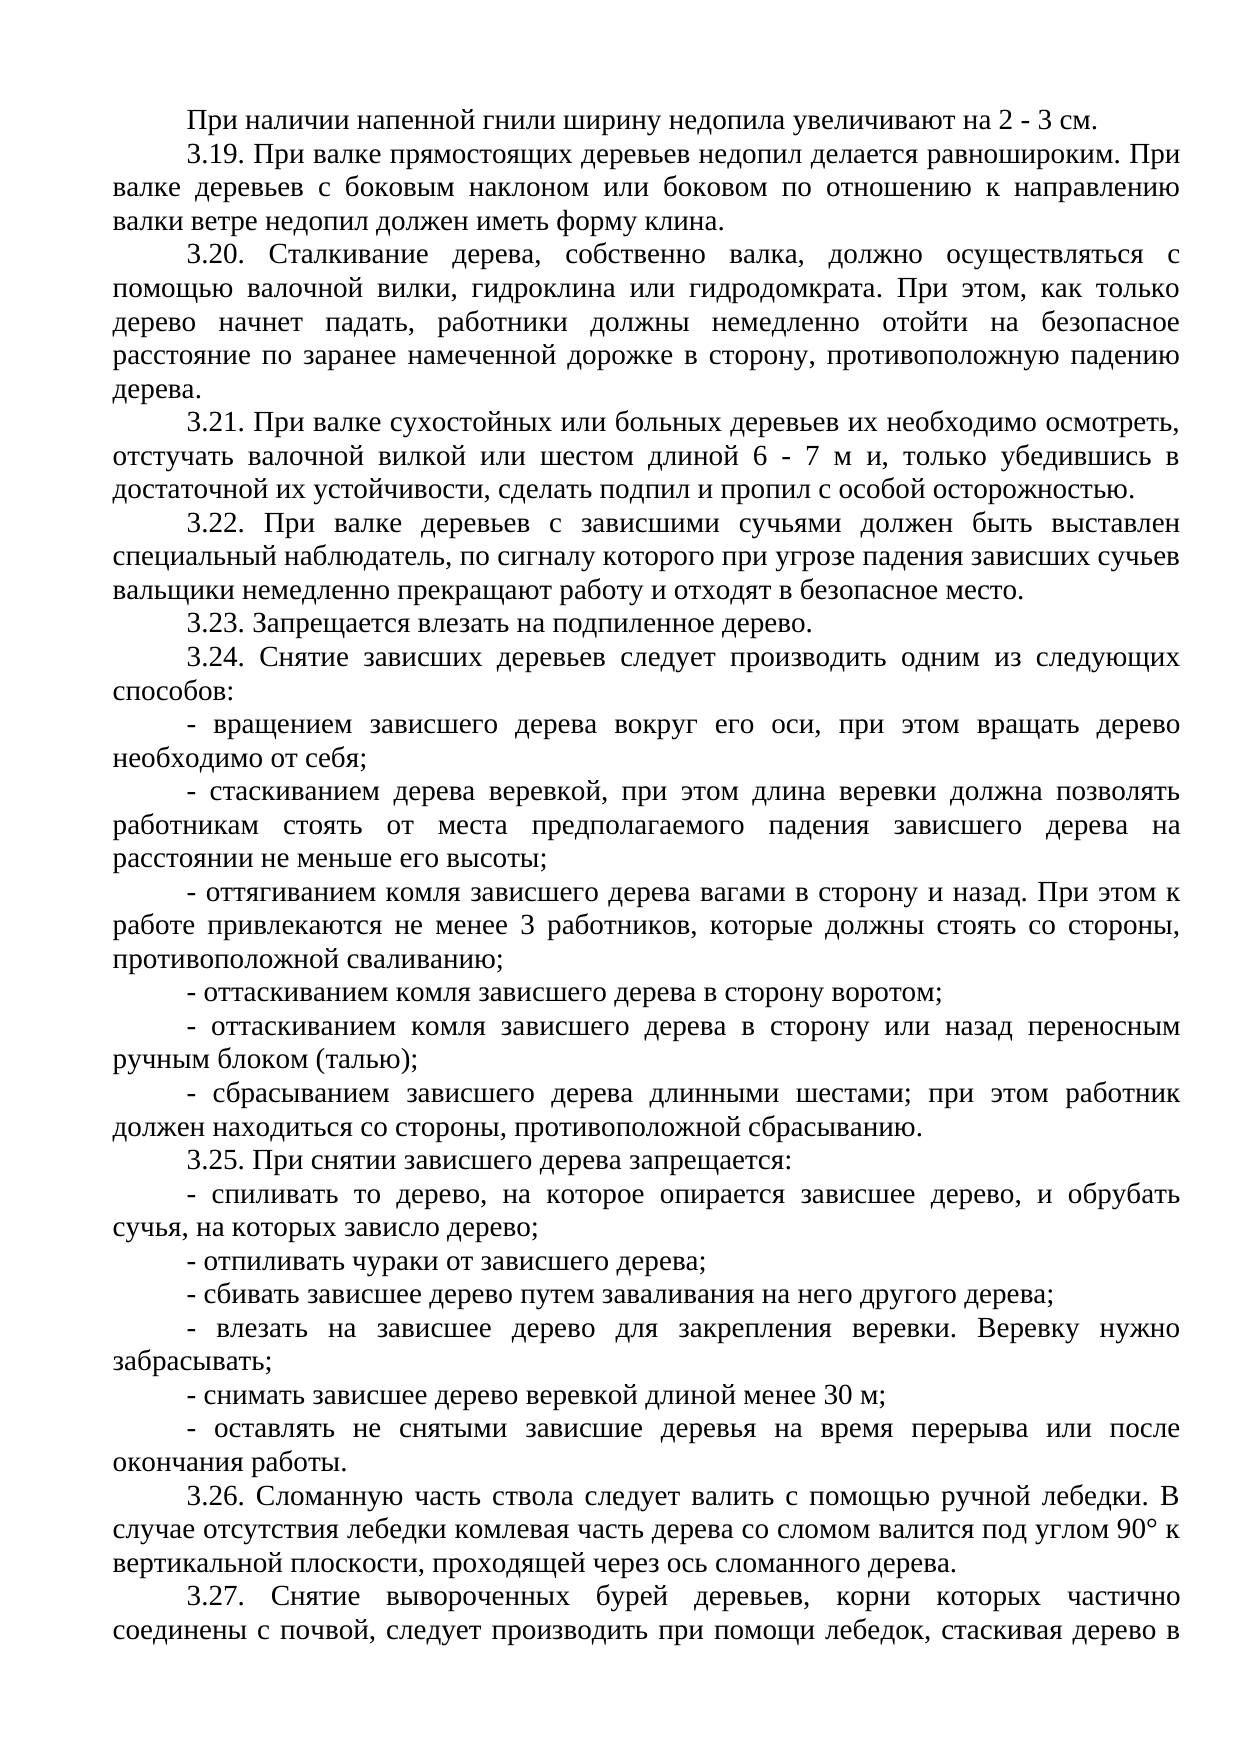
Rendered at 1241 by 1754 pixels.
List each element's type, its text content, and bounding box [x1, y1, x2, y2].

text - оттаскиванием комля зависшего дерева в сторону или назад переносным ручным блоком (талью); [112, 1008, 1181, 1075]
text - отпиливать чураки от зависшего дерева; [112, 1243, 1181, 1276]
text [112, 1578, 1181, 1645]
text - оттягиванием комля зависшего дерева вагами в сторону и назад. При этом к работе привлекаются не менее 3 работников, которые должны стоять со стороны, противоположной сваливанию; [112, 874, 1181, 974]
text - вращением зависшего дерева вокруг его оси, при этом вращать дерево необходимо от себя; [112, 706, 1181, 773]
text 3.19. При валке прямостоящих деревьев недопил делается равношироким. При валке деревьев с боковым наклоном или боковом по отношению к направлению валки ветре недопил должен иметь форму клина. [112, 136, 1181, 237]
text 3.20. Сталкивание дерева, собственно валка, должно осуществляться с помощью валочной вилки, гидроклина или гидродомкрата. При этом, как только дерево начнет падать, работники должны немедленно отойти на безопасное расстояние по заранее намеченной дорожке в сторону, противоположную падению дерева. [112, 237, 1181, 404]
text 3.26. Сломанную часть ствола следует валить с помощью ручной лебедки. В случае отсутствия лебедки комлевая часть дерева со сломом валится под углом 90° к вертикальной плоскости, проходящей через ось сломанного дерева. [112, 1478, 1181, 1578]
text 3.25. При снятии зависшего дерева запрещается: [112, 1142, 1181, 1176]
text - оттаскиванием комля зависшего дерева в сторону воротом; [112, 974, 1181, 1008]
text - сбрасыванием зависшего дерева длинными шестами; при этом работник должен находиться со стороны, противоположной сбрасыванию. [112, 1075, 1181, 1142]
text - влезать на зависшее дерево для закрепления веревки. Веревку нужно забрасывать; [112, 1310, 1181, 1377]
text - сбивать зависшее дерево путем заваливания на него другого дерева; [112, 1276, 1181, 1310]
text - снимать зависшее дерево веревкой длиной менее 30 м; [112, 1377, 1181, 1411]
text - оставлять не снятыми зависшие деревья на время перерыва или после окончания работы. [112, 1411, 1181, 1478]
text 3.24. Снятие зависших деревьев следует производить одним из следующих способов: [112, 639, 1181, 706]
text 3.22. При валке деревьев с зависшими сучьями должен быть выставлен специальный наблюдатель, по сигналу которого при угрозе падения зависших сучьев вальщики немедленно прекращают работу и отходят в безопасное место. [112, 505, 1181, 606]
text - спиливать то дерево, на которое опирается зависшее дерево, и обрубать сучья, на которых зависло дерево; [112, 1176, 1181, 1243]
text 3.23. Запрещается влезать на подпиленное дерево. [112, 606, 1181, 639]
text При наличии напенной гнили ширину недопила увеличивают на 2 - 3 см. [112, 102, 1181, 136]
text 3.21. При валке сухостойных или больных деревьев их необходимо осмотреть, отстучать валочной вилкой или шестом длиной 6 - 7 м и, только убедившись в достаточной их устойчивости, сделать подпил и пропил с особой осторожностью. [112, 404, 1181, 505]
text - стаскиванием дерева веревкой, при этом длина веревки должна позволять работникам стоять от места предполагаемого падения зависшего дерева на расстоянии не меньше его высоты; [112, 773, 1181, 874]
